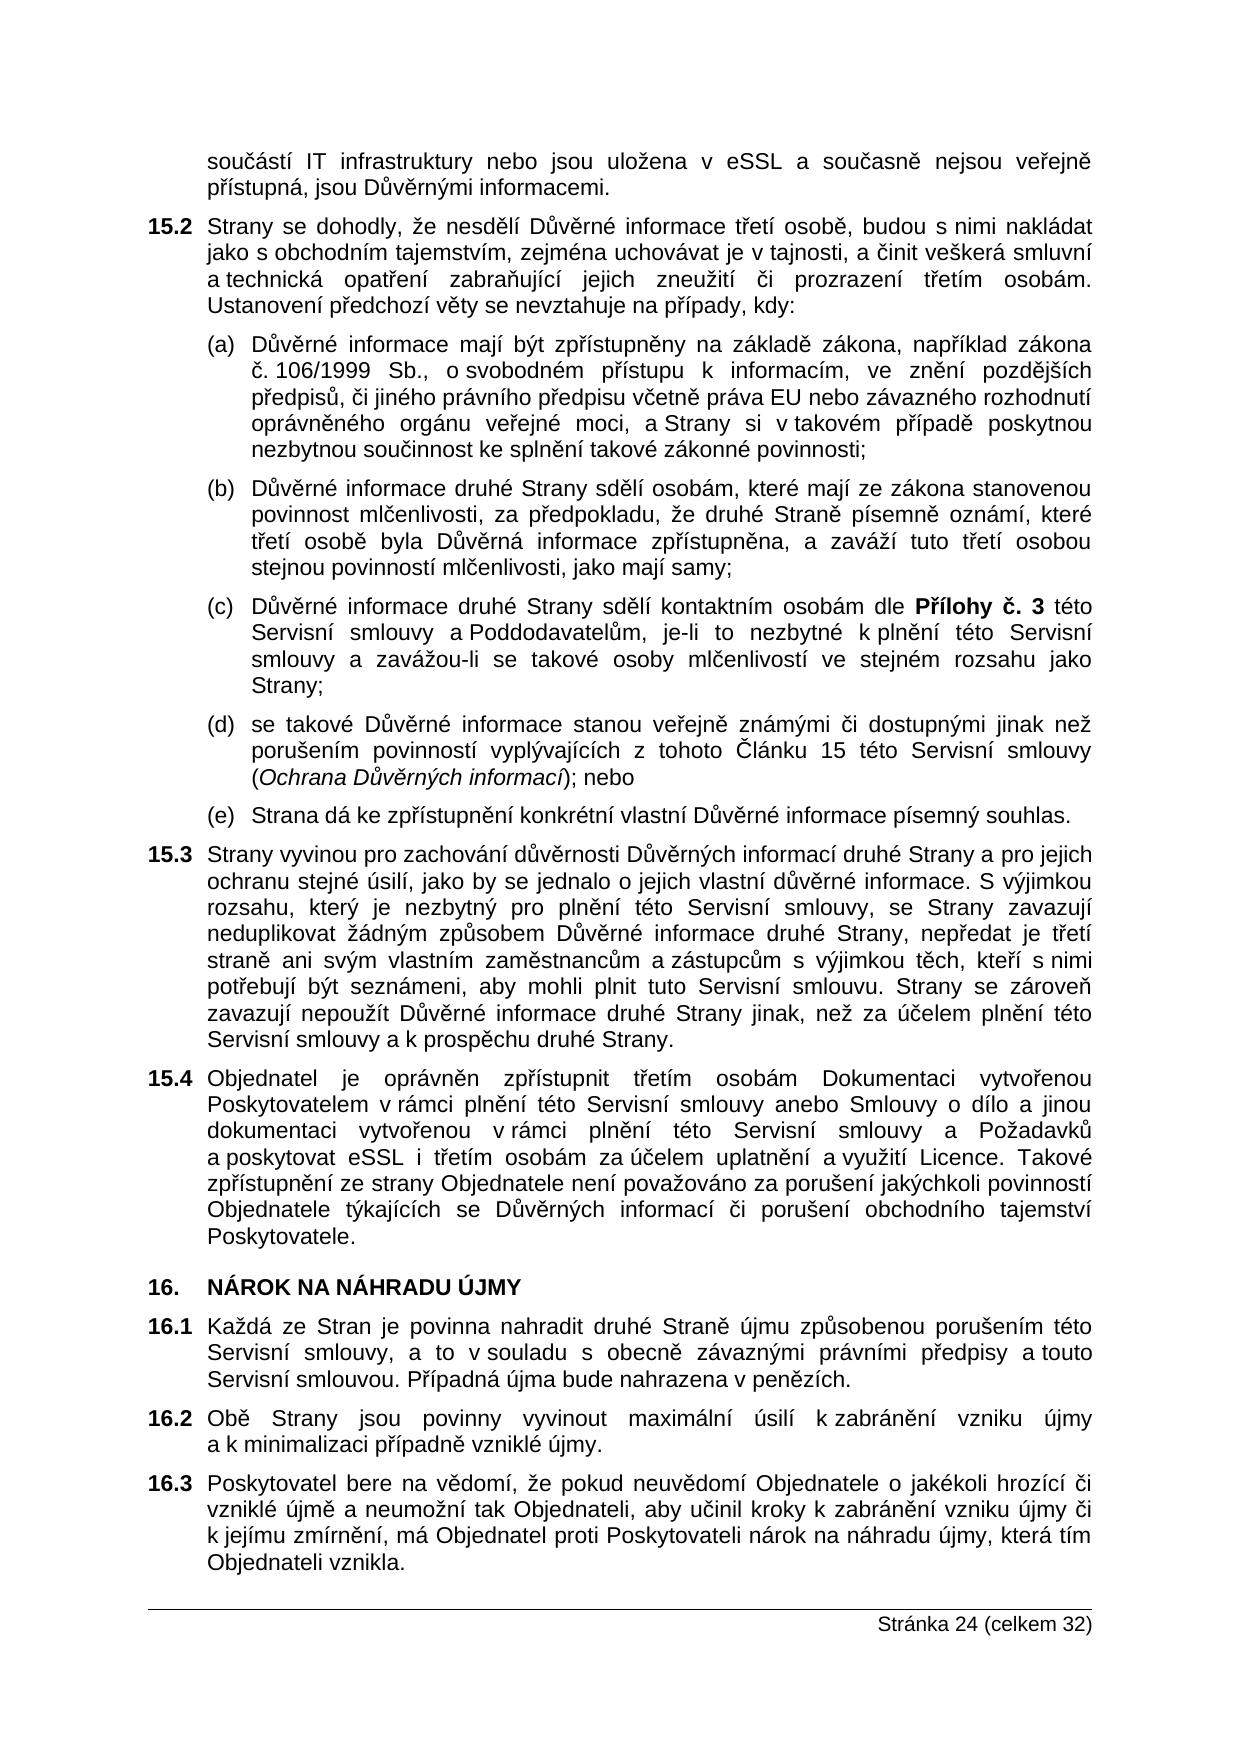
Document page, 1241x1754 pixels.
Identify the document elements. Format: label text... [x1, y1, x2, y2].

list Důvěrné informace druhé Strany sdělí kontaktním osobám dle Přílohy č. 3 této Servisní smlouvy a Poddodavatelům, je-li to nezbytné k plnění této Servisní smlouvy a zavážou-li se takové osoby mlčenlivostí ve stejném rozsahu jako Strany; [207, 593, 1092, 698]
list Důvěrné informace mají být zpřístupněny na základě zákona, například zákona č. 106/1999 Sb., o svobodném přístupu k informacím, ve znění pozdějších předpisů, či jiného právního předpisu včetně práva EU nebo závazného rozhodnutí oprávněného orgánu veřejné moci, a Strany si v takovém případě poskytnou nezbytnou součinnost ke splnění takové zákonné povinnosti; [207, 331, 1092, 463]
list Každá ze Stran je povinna nahradit druhé Straně újmu způsobenou porušením této Servisní smlouvy, a to v souladu s obecně závaznými právními předpisy a touto Servisní smlouvou. Případná újma bude nahrazena v penězích. [148, 1313, 1092, 1392]
list Strany vyvinou pro zachování důvěrnosti Důvěrných informací druhé Strany a pro jejich ochranu stejné úsilí, jako by se jednalo o jejich vlastní důvěrné informace. S výjimkou rozsahu, který je nezbytný pro plnění této Servisní smlouvy, se Strany zavazují neduplikovat žádným způsobem Důvěrné informace druhé Strany, nepředat je třetí straně ani svým vlastním zaměstnancům a zástupcům s výjimkou těch, kteří s nimi potřebují být seznámeni, aby mohli plnit tuto Servisní smlouvu. Strany se zároveň zavazují nepoužít Důvěrné informace druhé Strany jinak, než za účelem plnění této Servisní smlouvy a k prospěchu druhé Strany. [148, 841, 1092, 1052]
list se takové Důvěrné informace stanou veřejně známými či dostupnými jinak než porušením povinností vyplývajících z tohoto Článku 15 této Servisní smlouvy (Ochrana Důvěrných informací); nebo [207, 711, 1092, 790]
list Strany se dohodly, že nesdělí Důvěrné informace třetí osobě, budou s nimi nakládat jako s obchodním tajemstvím, zejména uchovávat je v tajnosti, a činit veškerá smluvní a technická opatření zabraňující jejich zneužití či prozrazení třetím osobám. Ustanovení předchozí věty se nevztahuje na případy, kdy: [148, 213, 1092, 318]
list Obě Strany jsou povinny vyvinout maximální úsilí k zabránění vzniku újmy a k minimalizaci případně vzniklé újmy. [148, 1404, 1092, 1457]
list Objednatel je oprávněn zpřístupnit třetím osobám Dokumentaci vytvořenou Poskytovatelem v rámci plnění této Servisní smlouvy anebo Smlouvy o dílo a jinou dokumentaci vytvořenou v rámci plnění této Servisní smlouvy a Požadavků a poskytovat eSSL i třetím osobám za účelem uplatnění a využití Licence. Takové zpřístupnění ze strany Objednatele není považováno za porušení jakýchkoli povinností Objednatele týkajících se Důvěrných informací či porušení obchodního tajemství Poskytovatele. [148, 1065, 1092, 1249]
subtitle Nárok na náhradu újmy [148, 1274, 1092, 1301]
list Poskytovatel bere na vědomí, že pokud neuvědomí Objednatele o jakékoli hrozící či vzniklé újmě a neumožní tak Objednateli, aby učinil kroky k zabránění vzniku újmy či k jejímu zmírnění, má Objednatel proti Poskytovateli nárok na náhradu újmy, která tím Objednateli vznikla. [148, 1470, 1092, 1575]
list Důvěrné informace druhé Strany sdělí osobám, které mají ze zákona stanovenou povinnost mlčenlivosti, za předpokladu, že druhé Straně písemně oznámí, které třetí osobě byla Důvěrná informace zpřístupněna, a zaváží tuto třetí osobou stejnou povinností mlčenlivosti, jako mají samy; [207, 475, 1092, 581]
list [148, 148, 1092, 200]
list Strana dá ke zpřístupnění konkrétní vlastní Důvěrné informace písemný souhlas. [207, 802, 1092, 829]
